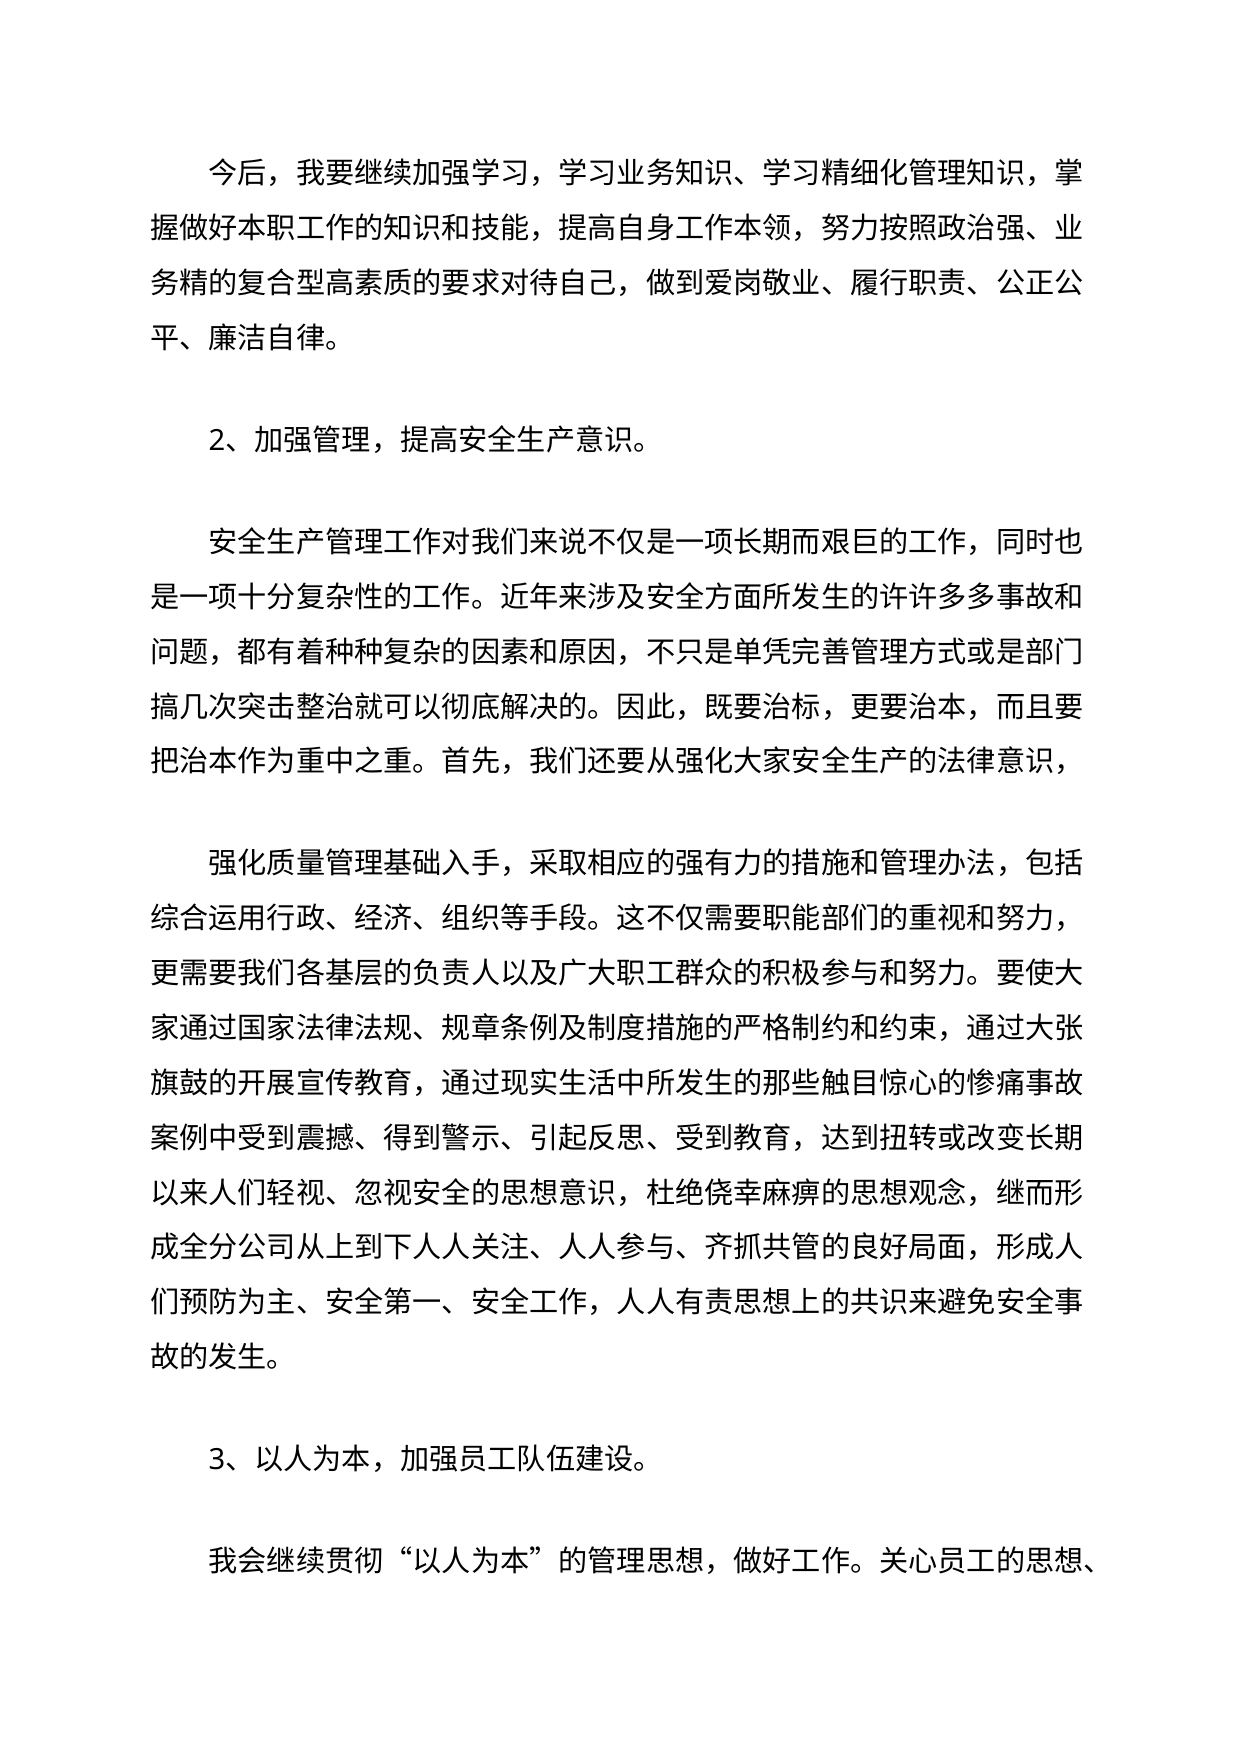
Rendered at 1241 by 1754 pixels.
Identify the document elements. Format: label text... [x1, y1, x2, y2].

text 2、加强管理，提高安全生产意识。 [150, 416, 1090, 459]
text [150, 1538, 1090, 1580]
text 今后，我要继续加强学习，学习业务知识、学习精细化管理知识，掌握做好本职工作的知识和技能，提高自身工作本领，努力按照政治强、业务精的复合型高素质的要求对待自己，做到爱岗敬业、履行职责、公正公平、廉洁自律。 [150, 150, 1090, 357]
text 强化质量管理基础入手，采取相应的强有力的措施和管理办法，包括综合运用行政、经济、组织等手段。这不仅需要职能部们的重视和努力，更需要我们各基层的负责人以及广大职工群众的积极参与和努力。要使大家通过国家法律法规、规章条例及制度措施的严格制约和约束，通过大张旗鼓的开展宣传教育，通过现实生活中所发生的那些触目惊心的惨痛事故案例中受到震撼、得到警示、引起反思、受到教育，达到扭转或改变长期以来人们轻视、忽视安全的思想意识，杜绝侥幸麻痹的思想观念，继而形成全分公司从上到下人人关注、人人参与、齐抓共管的良好局面，形成人们预防为主、安全第一、安全工作，人人有责思想上的共识来避免安全事故的发生。 [150, 840, 1090, 1376]
text 安全生产管理工作对我们来说不仅是一项长期而艰巨的工作，同时也是一项十分复杂性的工作。近年来涉及安全方面所发生的许许多多事故和问题，都有着种种复杂的因素和原因，不只是单凭完善管理方式或是部门搞几次突击整治就可以彻底解决的。因此，既要治标，更要治本，而且要把治本作为重中之重。首先，我们还要从强化大家安全生产的法律意识， [150, 518, 1090, 780]
text 3、以人为本，加强员工队伍建设。 [150, 1436, 1090, 1478]
